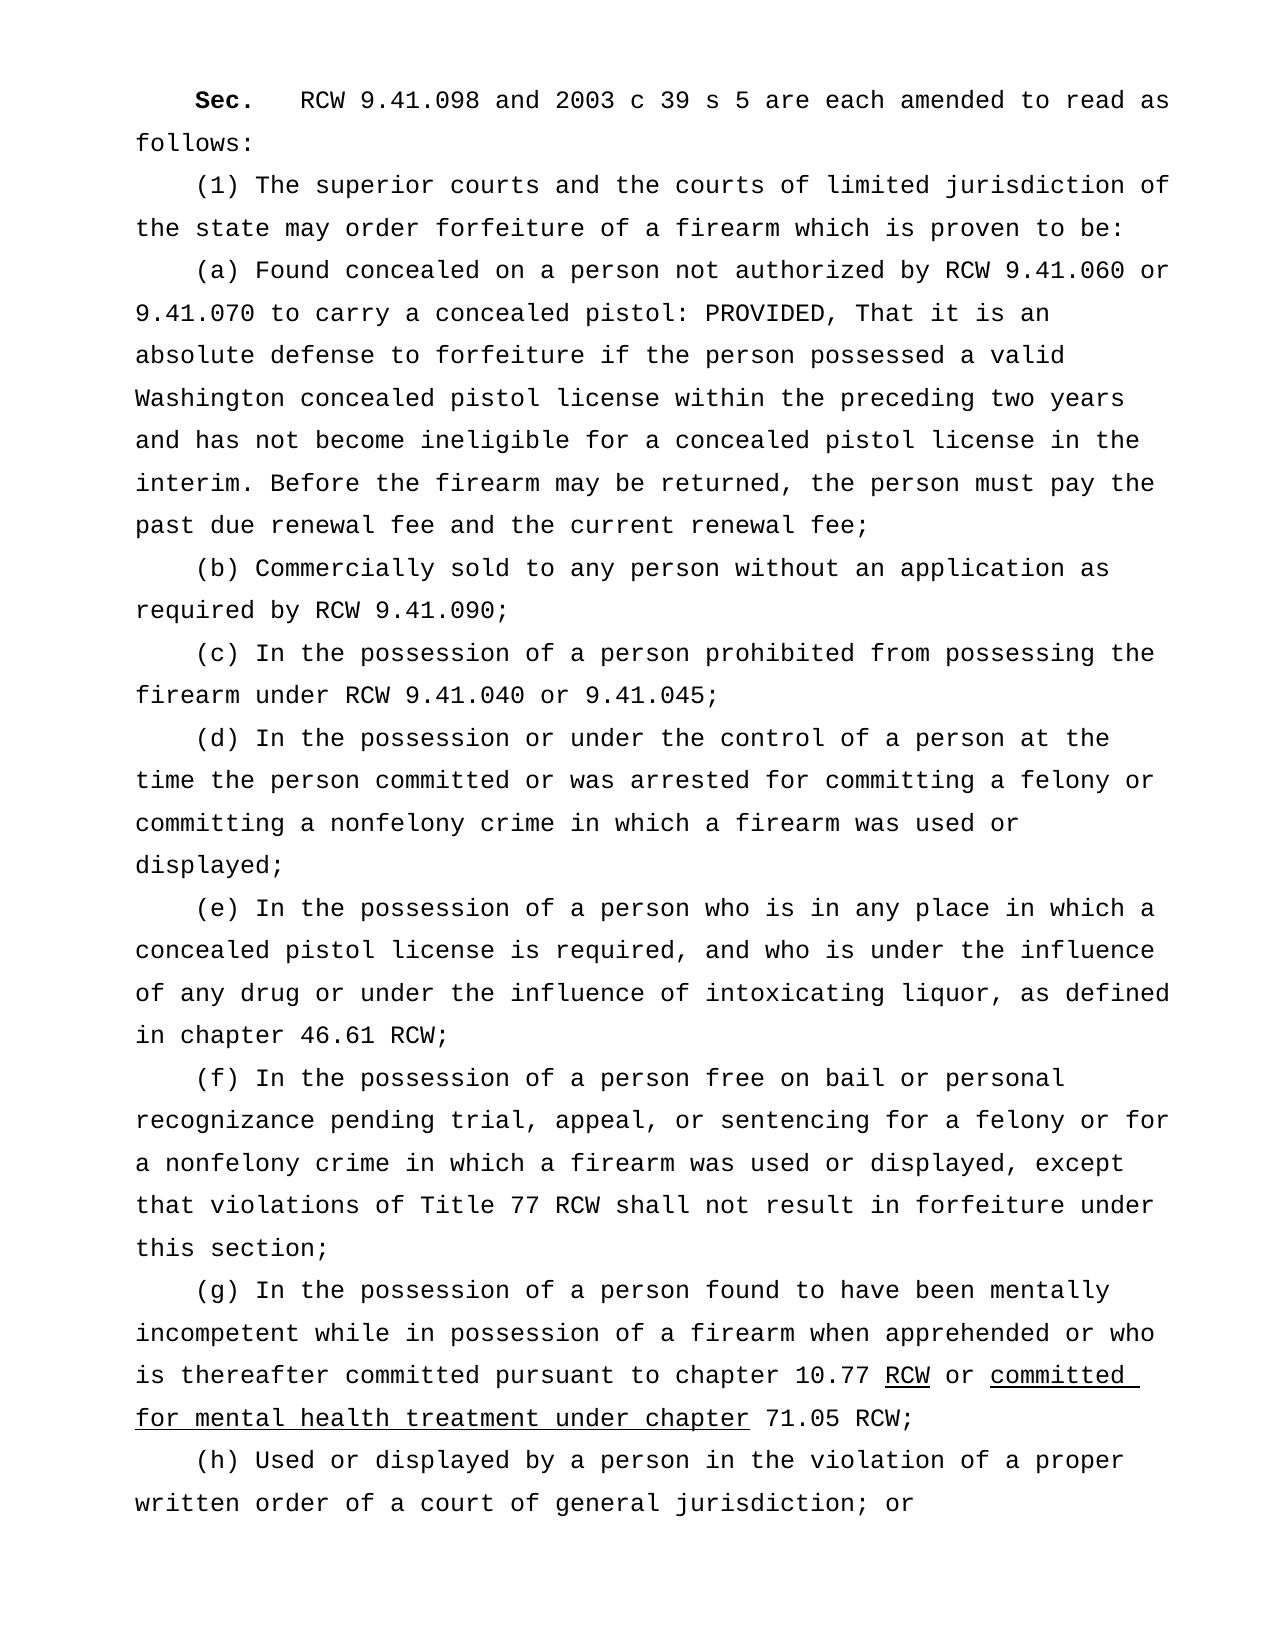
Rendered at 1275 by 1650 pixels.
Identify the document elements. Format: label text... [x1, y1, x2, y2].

text (h) Used or displayed by a person in the violation of a proper written order of a court of general jurisdiction; or [135, 1435, 1170, 1520]
text (d) In the possession or under the control of a person at the time the person committed or was arrested for committing a felony or committing a nonfelony crime in which a firearm was used or displayed; [135, 712, 1170, 882]
text (f) In the possession of a person free on bail or personal recognizance pending trial, appeal, or sentencing for a felony or for a nonfelony crime in which a firearm was used or displayed, except that violations of Title 77 RCW shall not result in forfeiture under this section; [135, 1052, 1170, 1265]
text (g) In the possession of a person found to have been mentally incompetent while in possession of a firearm when apprehended or who is thereafter committed pursuant to chapter 10.77 RCW or committed for mental health treatment under chapter 71.05 RCW; [135, 1265, 1170, 1435]
text (1) The superior courts and the courts of limited jurisdiction of the state may order forfeiture of a firearm which is proven to be: [135, 160, 1170, 245]
text (c) In the possession of a person prohibited from possessing the firearm under RCW 9.41.040 or 9.41.045; [135, 627, 1170, 712]
text (a) Found concealed on a person not authorized by RCW 9.41.060 or 9.41.070 to carry a concealed pistol: PROVIDED, That it is an absolute defense to forfeiture if the person possessed a valid Washington concealed pistol license within the preceding two years and has not become ineligible for a concealed pistol license in the interim. Before the firearm may be returned, the person must pay the past due renewal fee and the current renewal fee; [135, 245, 1170, 542]
text (e) In the possession of a person who is in any place in which a concealed pistol license is required, and who is under the influence of any drug or under the influence of intoxicating liquor, as defined in chapter 46.61 RCW; [135, 882, 1170, 1052]
text Sec. RCW 9.41.098 and 2003 c 39 s 5 are each amended to read as follows: [135, 75, 1170, 160]
text (b) Commercially sold to any person without an application as required by RCW 9.41.090; [135, 542, 1170, 627]
